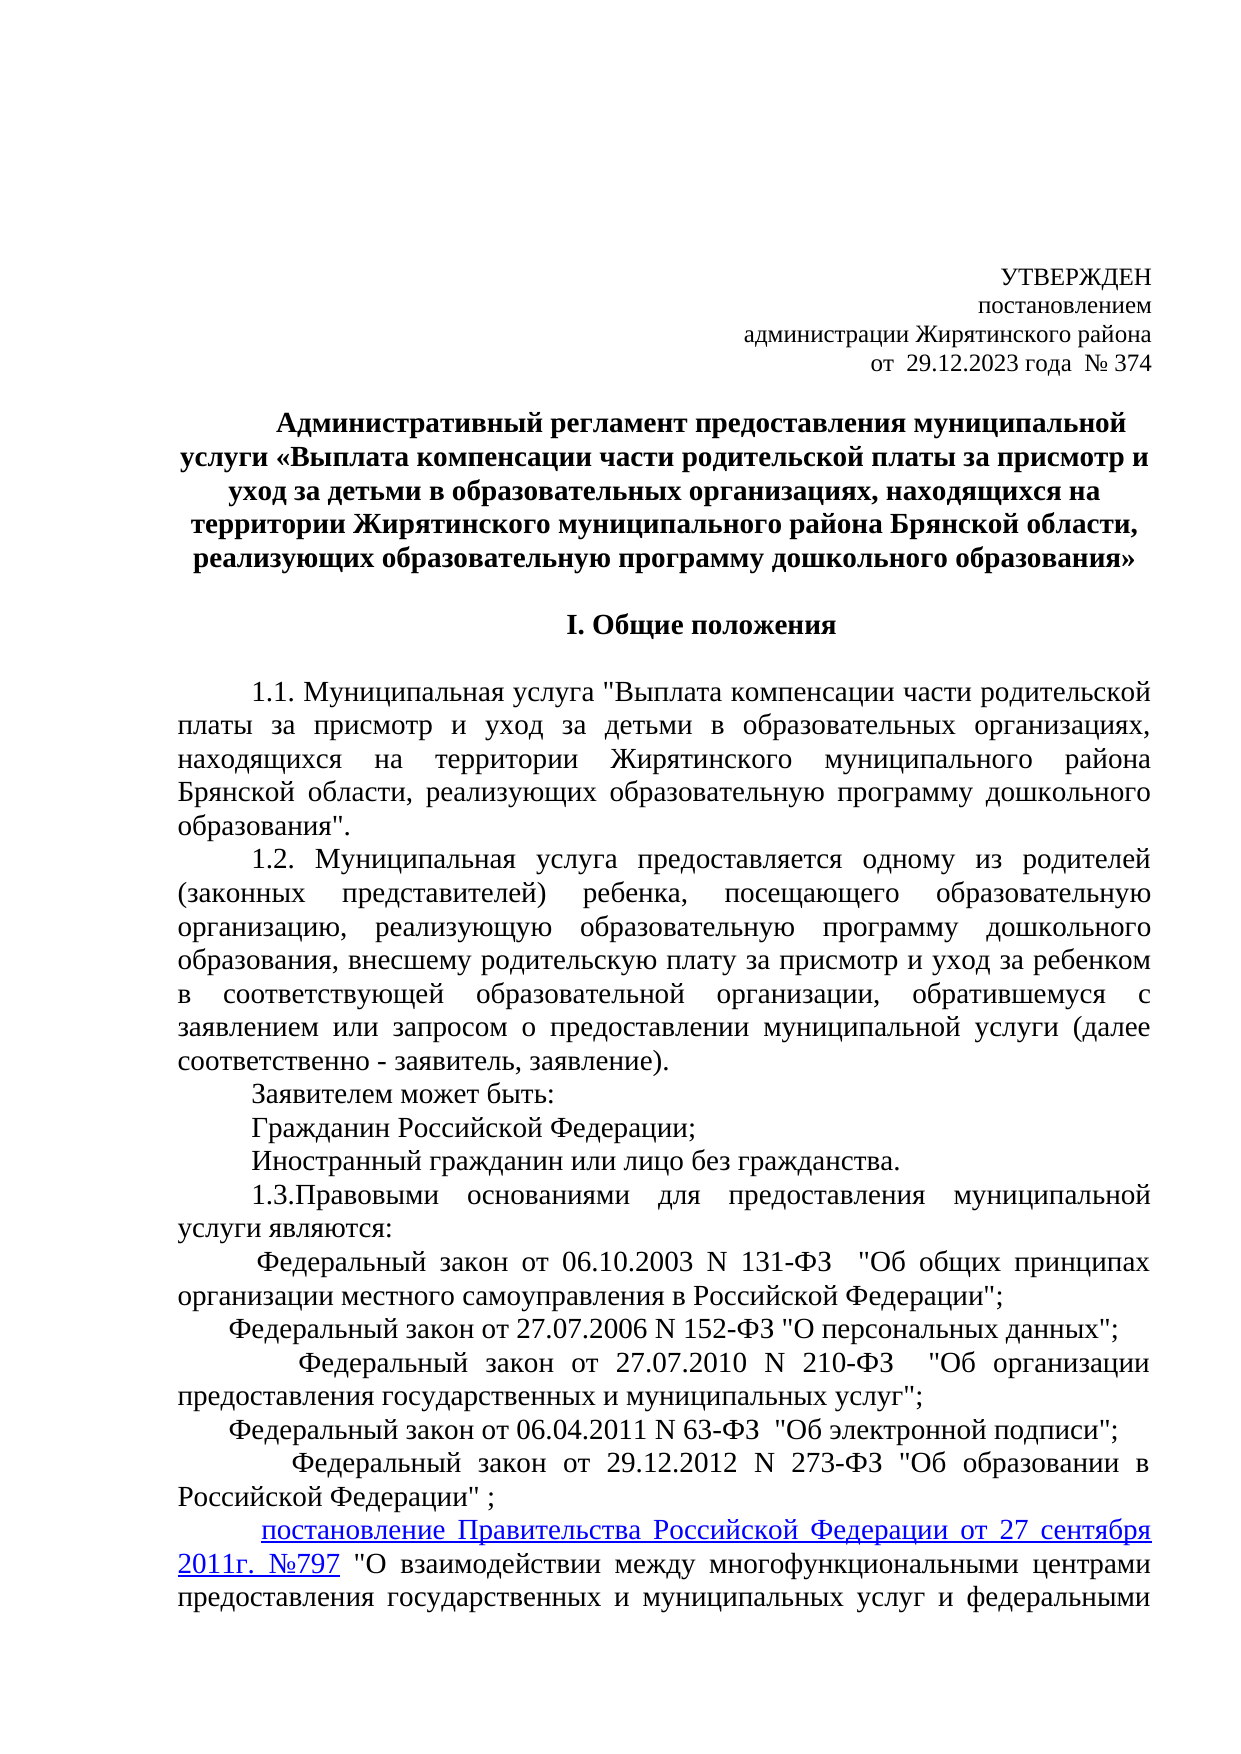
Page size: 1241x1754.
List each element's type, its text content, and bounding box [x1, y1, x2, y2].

text Федеральный закон от 29.12.2012 N 273-ФЗ "Об образовании в Российской Федерации" ; [177, 1445, 1152, 1512]
text 1.2. Муниципальная услуга предоставляется одному из родителей (законных представителей) ребенка, посещающего образовательную организацию, реализующую образовательную программу дошкольного образования, внесшему родительскую плату за присмотр и уход за ребенком в соответствующей образовательной организации, обратившемуся с заявлением или запросом о предоставлении муниципальной услуги (далее соответственно - заявитель, заявление). [177, 842, 1152, 1076]
text постановлением [177, 291, 1152, 319]
text Иностранный гражданин или лицо без гражданства. [177, 1143, 1152, 1177]
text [177, 1512, 1152, 1613]
text Федеральный закон от 27.07.2010 N 210-ФЗ "Об организации предоставления государственных и муниципальных услуг"; [177, 1345, 1152, 1412]
text Административный регламент предоставления муниципальной услуги «Выплата компенсации части родительской платы за присмотр и уход за детьми в образовательных организациях, находящихся на территории Жирятинского муниципального района Брянской области, реализующих образовательную программу дошкольного образования» [177, 406, 1152, 573]
text администрации Жирятинского района [177, 319, 1152, 348]
text 1.3.Правовыми основаниями для предоставления муниципальной услуги являются: [177, 1177, 1152, 1244]
text I. Общие положения [177, 607, 1152, 640]
text Гражданин Российской Федерации; [177, 1110, 1152, 1143]
text Федеральный закон от 06.04.2011 N 63-ФЗ "Об электронной подписи"; [177, 1412, 1152, 1445]
text Заявителем может быть: [177, 1076, 1152, 1110]
text 1.1. Муниципальная услуга "Выплата компенсации части родительской платы за присмотр и уход за детьми в образовательных организациях, находящихся на территории Жирятинского муниципального района Брянской области, реализующих образовательную программу дошкольного образования". [177, 674, 1152, 842]
text Федеральный закон от 06.10.2003 N 131-ФЗ "Об общих принципах организации местного самоуправления в Российской Федерации"; [177, 1244, 1152, 1311]
text от 29.12.2023 года № 374 [177, 348, 1152, 377]
text Федеральный закон от 27.07.2006 N 152-ФЗ "О персональных данных"; [177, 1311, 1152, 1345]
text УТВЕРЖДЕН [177, 262, 1152, 291]
